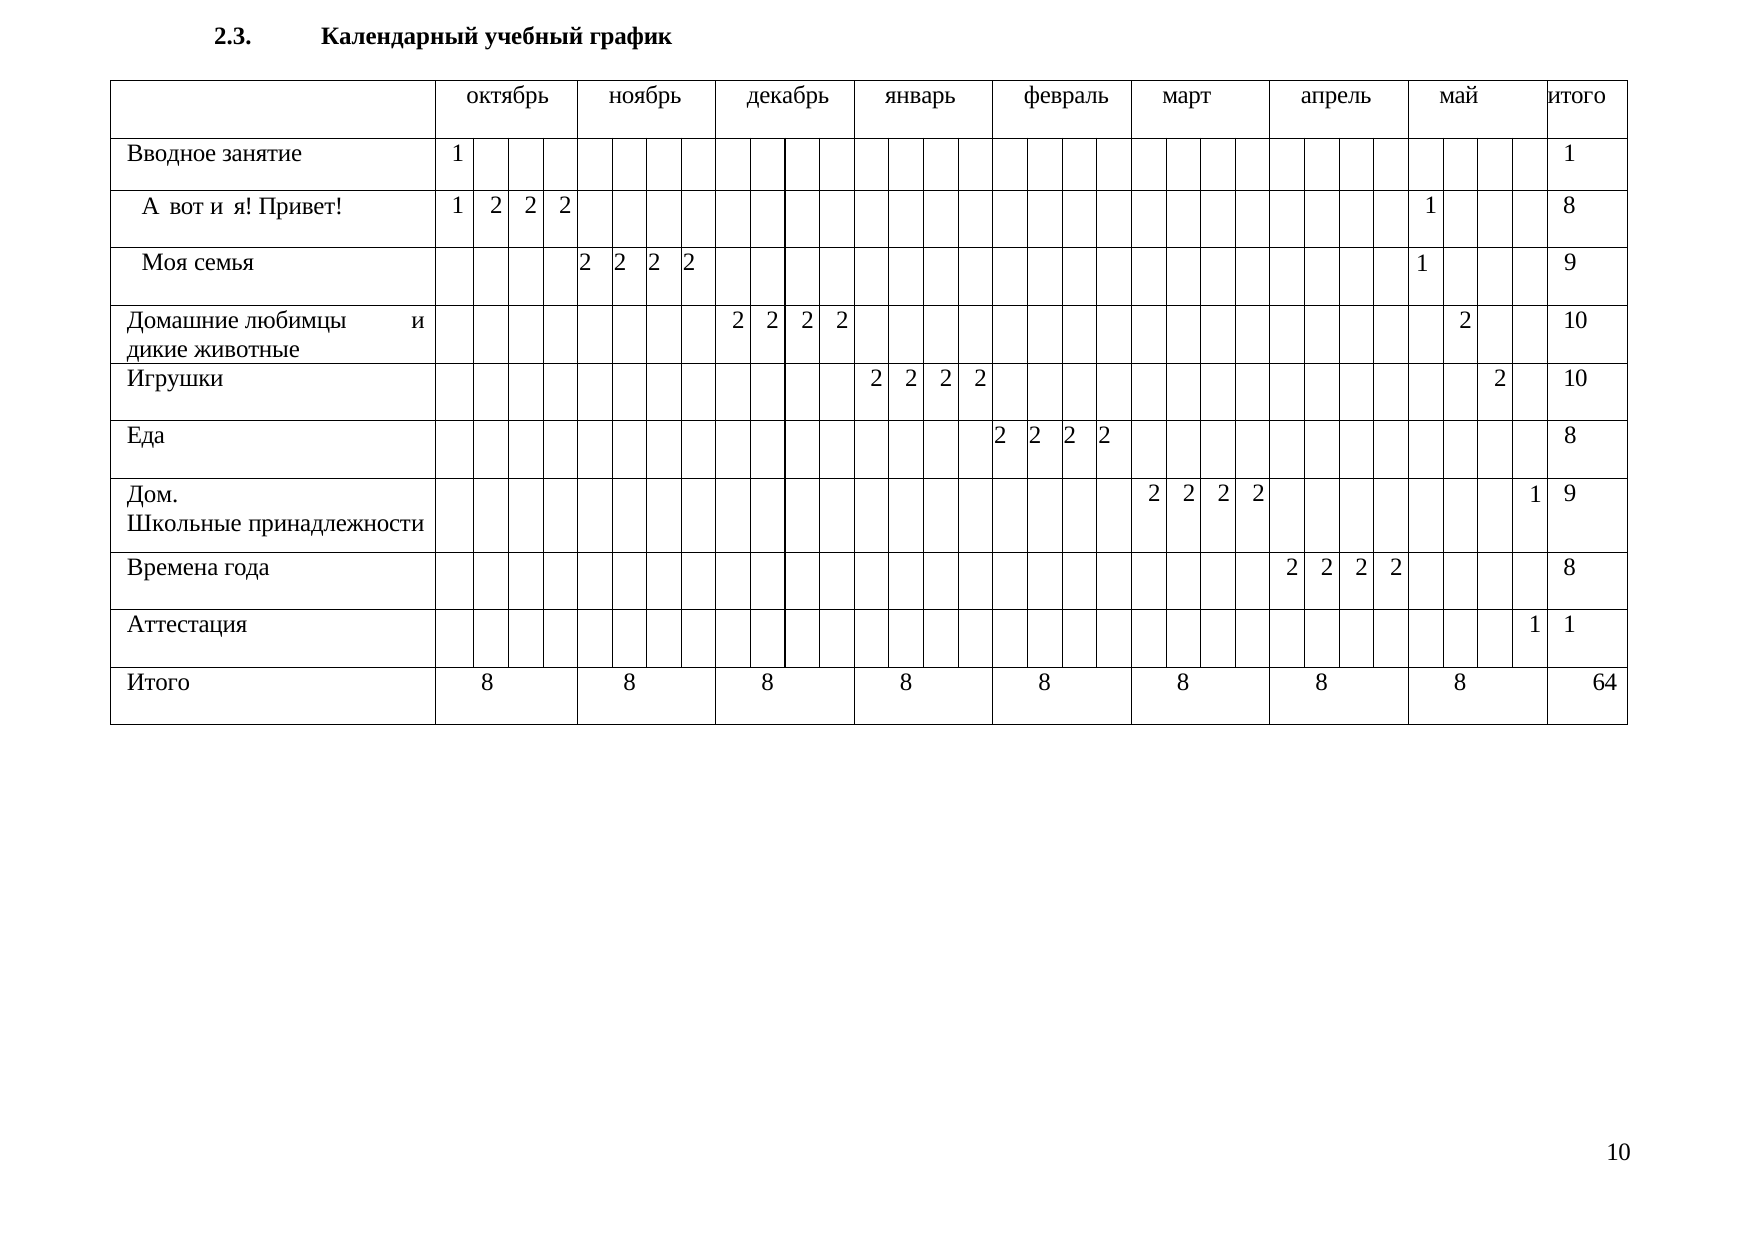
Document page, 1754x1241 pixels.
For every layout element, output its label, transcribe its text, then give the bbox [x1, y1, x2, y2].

table_cell [1132, 248, 1166, 304]
table_cell [682, 553, 715, 609]
table_cell 1 [1513, 479, 1547, 552]
table_cell [1305, 306, 1339, 363]
table_cell [924, 139, 958, 190]
table_cell [1340, 364, 1373, 420]
table_cell [889, 139, 923, 190]
table_cell [1270, 479, 1304, 552]
table_cell [786, 364, 819, 420]
table_cell [716, 610, 750, 667]
table_cell [751, 248, 784, 304]
table_cell [959, 306, 992, 363]
table_cell 8 [716, 668, 854, 724]
table_cell [959, 421, 992, 478]
table_cell 2 [786, 306, 819, 363]
table_cell 2 [1374, 553, 1408, 609]
table_cell [509, 610, 543, 667]
table_cell [682, 421, 715, 478]
table_cell [1028, 610, 1062, 667]
table_cell [1097, 248, 1131, 304]
table_cell [1097, 364, 1131, 420]
table_cell [1236, 139, 1269, 190]
table_cell [544, 553, 577, 609]
table_cell [993, 610, 1027, 667]
table_cell [682, 610, 715, 667]
table_cell [786, 248, 819, 304]
table_cell [924, 191, 958, 247]
table_cell [889, 191, 923, 247]
table_cell [1132, 139, 1166, 190]
table_cell [855, 248, 888, 304]
table_cell [1201, 248, 1235, 304]
table_cell 8 [855, 668, 992, 724]
table_cell [1028, 479, 1062, 552]
table_cell [751, 479, 784, 552]
table_cell [647, 191, 681, 247]
table_cell [1167, 610, 1200, 667]
table_cell [1063, 248, 1096, 304]
table_cell [1167, 364, 1200, 420]
table_cell [1167, 306, 1200, 363]
table_cell [1374, 364, 1408, 420]
table_cell [436, 421, 473, 478]
table_cell [613, 364, 646, 420]
table_cell [1513, 421, 1547, 478]
table_cell [436, 479, 473, 552]
table_cell [682, 306, 715, 363]
table_cell [1201, 364, 1235, 420]
table_cell [924, 248, 958, 304]
table_cell [509, 139, 543, 190]
table_cell [959, 553, 992, 609]
table_cell [474, 421, 508, 478]
table_cell [959, 248, 992, 304]
table_cell [1097, 610, 1131, 667]
table_cell [786, 139, 819, 190]
table_cell [993, 139, 1027, 190]
table_cell 9 [1548, 479, 1627, 552]
table_cell [1409, 421, 1443, 478]
table_cell [509, 306, 543, 363]
table_cell [647, 139, 681, 190]
table_cell [1340, 191, 1373, 247]
table_cell [544, 364, 577, 420]
table_cell 2 [1236, 479, 1269, 552]
table_cell [820, 479, 854, 552]
table_cell [436, 610, 473, 667]
table_cell 2 [647, 248, 681, 304]
table_cell [1028, 191, 1062, 247]
table_cell [786, 553, 819, 609]
table_cell Итого [111, 668, 435, 724]
table_cell [889, 553, 923, 609]
table_cell [855, 610, 888, 667]
table_cell [544, 306, 577, 363]
table_cell [544, 139, 577, 190]
table_cell [1478, 139, 1512, 190]
table_cell [1201, 610, 1235, 667]
table_cell 2 [509, 191, 543, 247]
table_cell [820, 553, 854, 609]
table_cell [474, 248, 508, 304]
table_cell 2 [1201, 479, 1235, 552]
table_cell [1478, 306, 1512, 363]
table_cell 1 [436, 191, 473, 247]
table_cell [924, 479, 958, 552]
table_cell [993, 364, 1027, 420]
table_cell 9 [1548, 248, 1627, 304]
table_cell [751, 191, 784, 247]
table_cell [1097, 553, 1131, 609]
table_cell 2 [578, 248, 612, 304]
table_cell [682, 364, 715, 420]
table_cell [436, 306, 473, 363]
table_cell [786, 421, 819, 478]
table_cell 8 [436, 668, 577, 724]
table_cell [1340, 610, 1373, 667]
table_cell 2 [1478, 364, 1512, 420]
table_cell [1236, 191, 1269, 247]
table_cell [1409, 610, 1443, 667]
table_cell [1444, 479, 1477, 552]
table_cell Моя семья [111, 248, 435, 304]
table_header февраль [993, 81, 1131, 137]
table_cell [820, 610, 854, 667]
table_cell [1270, 421, 1304, 478]
table_cell [855, 306, 888, 363]
table_cell 2 [855, 364, 888, 420]
table_cell [1444, 421, 1477, 478]
table_cell [855, 421, 888, 478]
table_cell [1201, 191, 1235, 247]
table_cell 2 [1028, 421, 1062, 478]
table_cell [1478, 248, 1512, 304]
table_cell [855, 139, 888, 190]
table_cell [716, 553, 750, 609]
table_cell [1167, 139, 1200, 190]
table_cell [716, 139, 750, 190]
table_cell 2 [959, 364, 992, 420]
table_cell 8 [1409, 668, 1547, 724]
table_cell Игрушки [111, 364, 435, 420]
table_cell [1340, 306, 1373, 363]
table_cell [716, 248, 750, 304]
table_cell [1167, 191, 1200, 247]
table_cell [1167, 421, 1200, 478]
table_cell [820, 139, 854, 190]
table_cell [1236, 421, 1269, 478]
table_cell [509, 248, 543, 304]
table_cell [1063, 139, 1096, 190]
table_cell [1513, 364, 1547, 420]
table_cell [1201, 139, 1235, 190]
table_cell [578, 421, 612, 478]
table_cell 8 [1548, 421, 1627, 478]
table_cell [1201, 421, 1235, 478]
table_cell [751, 553, 784, 609]
table_cell [1201, 306, 1235, 363]
table_cell 2 [1063, 421, 1096, 478]
table_cell 2 [1444, 306, 1477, 363]
table_cell [889, 610, 923, 667]
table_cell [786, 479, 819, 552]
table_cell [1132, 306, 1166, 363]
table_cell [820, 248, 854, 304]
table_cell [993, 191, 1027, 247]
table_cell [613, 139, 646, 190]
table_cell [1270, 191, 1304, 247]
table_cell 8 [1548, 191, 1627, 247]
table_cell [1409, 553, 1443, 609]
table_cell [1513, 248, 1547, 304]
table_cell [716, 191, 750, 247]
table_cell [1270, 248, 1304, 304]
table_cell [613, 191, 646, 247]
table_cell [578, 479, 612, 552]
table_cell [474, 553, 508, 609]
table_cell [820, 191, 854, 247]
table_cell 2 [1132, 479, 1166, 552]
table_header май [1409, 81, 1547, 137]
table_cell [1270, 306, 1304, 363]
table_cell [1444, 191, 1477, 247]
table_header ноябрь [578, 81, 715, 137]
table_cell [889, 421, 923, 478]
table_cell [1305, 610, 1339, 667]
table_cell 2 [613, 248, 646, 304]
table_cell 1 [1548, 139, 1627, 190]
table_cell [509, 479, 543, 552]
table_cell [1513, 191, 1547, 247]
table_header октябрь [436, 81, 577, 137]
table_cell [1236, 306, 1269, 363]
table_cell [889, 248, 923, 304]
table_cell [1305, 421, 1339, 478]
table_cell [613, 553, 646, 609]
table_cell [716, 479, 750, 552]
table_cell [1444, 553, 1477, 609]
table_header апрель [1270, 81, 1408, 137]
table_cell [578, 306, 612, 363]
table_cell [1028, 306, 1062, 363]
table_cell [1305, 191, 1339, 247]
table_cell [613, 421, 646, 478]
table_cell [786, 191, 819, 247]
table_cell [924, 306, 958, 363]
table_cell [1167, 248, 1200, 304]
table_cell [1340, 479, 1373, 552]
table_cell Еда [111, 421, 435, 478]
table_cell Времена года [111, 553, 435, 609]
table_cell 2 [889, 364, 923, 420]
table_cell [1028, 364, 1062, 420]
table_cell [855, 191, 888, 247]
table_header март [1132, 81, 1269, 137]
table_cell [1513, 306, 1547, 363]
list Календарный учебный график [214, 21, 1651, 49]
table_cell [474, 306, 508, 363]
table_cell [1478, 610, 1512, 667]
table_cell [1478, 191, 1512, 247]
table_cell [1513, 553, 1547, 609]
table_cell [1201, 553, 1235, 609]
table_cell [855, 553, 888, 609]
table_cell [578, 191, 612, 247]
table_cell 2 [1270, 553, 1304, 609]
table_cell [1236, 248, 1269, 304]
table_cell [1374, 421, 1408, 478]
table_cell [1236, 364, 1269, 420]
table_cell [509, 421, 543, 478]
table_cell [820, 421, 854, 478]
table_cell [1097, 191, 1131, 247]
table_cell 2 [544, 191, 577, 247]
table_cell [1132, 191, 1166, 247]
table_cell [1409, 479, 1443, 552]
table_cell [959, 191, 992, 247]
table_cell [474, 479, 508, 552]
table_cell [613, 479, 646, 552]
table_cell [682, 479, 715, 552]
table_cell [1444, 248, 1477, 304]
table_cell [1305, 139, 1339, 190]
table_cell [1063, 479, 1096, 552]
table_cell [1409, 306, 1443, 363]
table_cell [1270, 139, 1304, 190]
table_cell 1 [1409, 248, 1443, 304]
table_cell [613, 610, 646, 667]
table_cell [682, 191, 715, 247]
table_cell 2 [1097, 421, 1131, 478]
table_cell [682, 139, 715, 190]
table_cell [786, 610, 819, 667]
table_cell [1097, 139, 1131, 190]
table_cell [959, 610, 992, 667]
table_cell [751, 421, 784, 478]
table_cell [647, 479, 681, 552]
table_cell 8 [578, 668, 715, 724]
table_header [111, 81, 435, 137]
table_cell [1374, 306, 1408, 363]
table_cell [1374, 191, 1408, 247]
table_cell 64 [1548, 668, 1627, 724]
table_cell [1063, 364, 1096, 420]
table_cell 8 [1132, 668, 1269, 724]
table_cell [544, 421, 577, 478]
table_cell [1132, 610, 1166, 667]
table_cell 2 [820, 306, 854, 363]
table_cell 1 [436, 139, 473, 190]
table_cell [647, 306, 681, 363]
table_header итого [1548, 81, 1627, 137]
table_cell [751, 364, 784, 420]
table_cell [613, 306, 646, 363]
table_cell [1097, 479, 1131, 552]
table_cell [474, 364, 508, 420]
table_cell [474, 139, 508, 190]
table_cell [716, 364, 750, 420]
table_cell [1340, 248, 1373, 304]
table_cell [1063, 610, 1096, 667]
table_cell [751, 139, 784, 190]
table_cell Аттестация [111, 610, 435, 667]
table_cell [1478, 421, 1512, 478]
table_cell [578, 364, 612, 420]
table_cell [509, 364, 543, 420]
table_cell [647, 421, 681, 478]
table_cell 8 [1270, 668, 1408, 724]
table_cell 1 [1513, 610, 1547, 667]
table_cell [474, 610, 508, 667]
table_cell [1028, 139, 1062, 190]
table_cell [1340, 139, 1373, 190]
table_header декабрь [716, 81, 854, 137]
table_cell 1 [1548, 610, 1627, 667]
table_cell Домашние любимцы и дикие животные [111, 306, 435, 363]
table_cell [924, 610, 958, 667]
table_cell [993, 248, 1027, 304]
table_cell [647, 610, 681, 667]
table_cell [1478, 479, 1512, 552]
table_cell Вводное занятие [111, 139, 435, 190]
table_header январь [855, 81, 992, 137]
table_cell [1236, 553, 1269, 609]
table_cell [1409, 364, 1443, 420]
table_cell [578, 610, 612, 667]
table_cell [1063, 553, 1096, 609]
table_cell [889, 306, 923, 363]
table_cell [1444, 139, 1477, 190]
table_cell [855, 479, 888, 552]
table_cell 2 [1340, 553, 1373, 609]
table_cell [1063, 306, 1096, 363]
table_cell 2 [682, 248, 715, 304]
table_cell [1270, 610, 1304, 667]
table_cell 2 [1167, 479, 1200, 552]
table_cell [1305, 364, 1339, 420]
table_cell [1063, 191, 1096, 247]
table_cell [578, 553, 612, 609]
table_cell [993, 306, 1027, 363]
table_cell [1097, 306, 1131, 363]
table_cell [1374, 139, 1408, 190]
table_cell [509, 553, 543, 609]
table_cell 10 [1548, 364, 1627, 420]
table_cell [1132, 364, 1166, 420]
table_cell [1028, 248, 1062, 304]
table_cell [959, 139, 992, 190]
table_cell [959, 479, 992, 552]
table_cell [924, 553, 958, 609]
table_cell [1132, 553, 1166, 609]
table_cell [993, 479, 1027, 552]
table_cell [1270, 364, 1304, 420]
table_cell [436, 248, 473, 304]
table_cell [1305, 248, 1339, 304]
table_cell [1236, 610, 1269, 667]
table_cell [1444, 610, 1477, 667]
table_cell 2 [1305, 553, 1339, 609]
table_cell 1 [1409, 191, 1443, 247]
table_cell [820, 364, 854, 420]
table_cell 2 [474, 191, 508, 247]
table_cell [1478, 553, 1512, 609]
table_cell [578, 139, 612, 190]
table_cell 8 [993, 668, 1131, 724]
table_cell [716, 421, 750, 478]
table_cell [1340, 421, 1373, 478]
table_cell [544, 479, 577, 552]
table_cell 2 [993, 421, 1027, 478]
table_cell [544, 248, 577, 304]
table_cell [544, 610, 577, 667]
table_cell [647, 553, 681, 609]
table_cell 8 [1548, 553, 1627, 609]
table_cell [1374, 610, 1408, 667]
table_cell Дом. Школьные принадлежности [111, 479, 435, 552]
table_cell [1305, 479, 1339, 552]
table_cell 10 [1548, 306, 1627, 363]
table_cell [436, 553, 473, 609]
table_cell [1409, 139, 1443, 190]
table_cell [1374, 248, 1408, 304]
table_cell 2 [716, 306, 750, 363]
table_cell [1132, 421, 1166, 478]
table_cell А вот и я! Привет! [111, 191, 435, 247]
table_cell [1167, 553, 1200, 609]
table_cell [1374, 479, 1408, 552]
table_cell [647, 364, 681, 420]
table_cell [889, 479, 923, 552]
table_cell [924, 421, 958, 478]
table_cell [993, 553, 1027, 609]
table_cell [1028, 553, 1062, 609]
table_cell [1444, 364, 1477, 420]
table_cell [751, 610, 784, 667]
table_cell [436, 364, 473, 420]
table_cell [1513, 139, 1547, 190]
table_cell 2 [924, 364, 958, 420]
table_cell 2 [751, 306, 784, 363]
